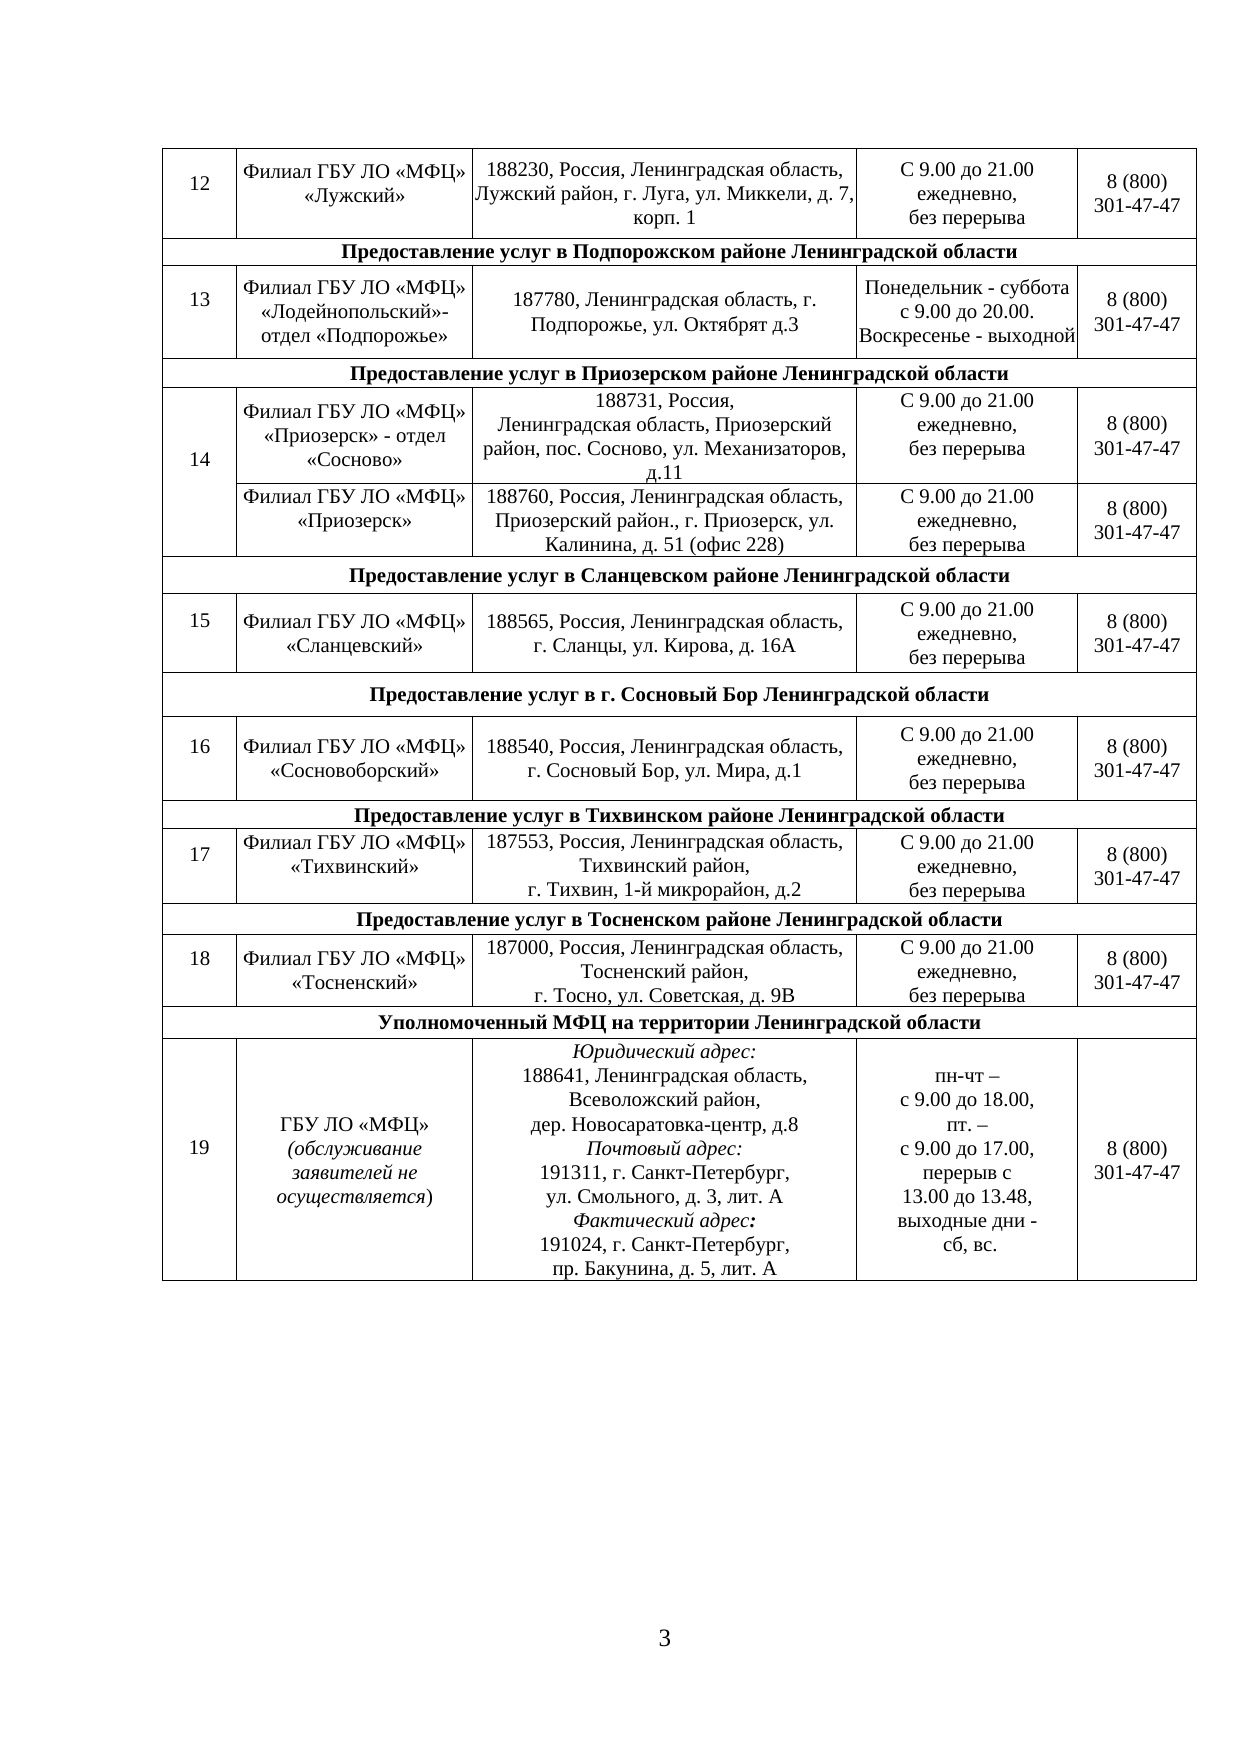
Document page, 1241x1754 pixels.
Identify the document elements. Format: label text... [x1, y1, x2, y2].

table_cell 17 [163, 829, 236, 903]
table_cell Предоставление услуг в Подпорожском районе Ленинградской области [163, 239, 1196, 264]
table_cell ГБУ ЛО «МФЦ» (обслуживание заявителей не осуществляется) [237, 1039, 472, 1280]
table_cell 19 [163, 1039, 236, 1280]
table_cell 8 (800) 301-47-47 [1078, 149, 1196, 237]
table_cell пн-чт – с 9.00 до 18.00, пт. – с 9.00 до 17.00, перерыв с 13.00 до 13.48, выходные дни - сб, вс. [857, 1039, 1077, 1280]
table_cell 13 [163, 266, 236, 357]
table_cell 188731, Россия, Ленинградская область, Приозерский район, пос. Сосново, ул. Механизаторов, д.11 [473, 388, 856, 483]
table_cell 8 (800) 301-47-47 [1078, 594, 1196, 672]
table_cell 8 (800) 301-47-47 [1078, 829, 1196, 903]
table_cell 18 [163, 935, 236, 1006]
table_cell 8 (800) 301-47-47 [1078, 1039, 1196, 1280]
table_cell Уполномоченный МФЦ на территории Ленинградской области [163, 1007, 1196, 1038]
table_cell 188230, Россия, Ленинградская область, Лужский район, г. Луга, ул. Миккели, д. 7, корп. 1 [473, 149, 856, 237]
table_cell Филиал ГБУ ЛО «МФЦ» «Сланцевский» [237, 594, 472, 672]
table_cell С 9.00 до 21.00 ежедневно, без перерыва [857, 935, 1077, 1006]
table_cell Филиал ГБУ ЛО «МФЦ» «Приозерск» [237, 484, 472, 556]
table_cell С 9.00 до 21.00 ежедневно, без перерыва [857, 594, 1077, 672]
table_cell С 9.00 до 21.00 ежедневно, без перерыва [857, 829, 1077, 903]
table_cell Филиал ГБУ ЛО «МФЦ» «Лодейнопольский»-отдел «Подпорожье» [237, 266, 472, 357]
table_cell 187553, Россия, Ленинградская область, Тихвинский район, г. Тихвин, 1-й микрорайон, д.2 [473, 829, 856, 903]
table_cell Филиал ГБУ ЛО «МФЦ» «Тихвинский» [237, 829, 472, 903]
table_cell 8 (800) 301-47-47 [1078, 388, 1196, 483]
table_cell Филиал ГБУ ЛО «МФЦ» «Тосненский» [237, 935, 472, 1006]
table_cell С 9.00 до 21.00 ежедневно, без перерыва [857, 149, 1077, 237]
table_cell 15 [163, 594, 236, 672]
table_cell 188760, Россия, Ленинградская область, Приозерский район., г. Приозерск, ул. Калинина, д. 51 (офис 228) [473, 484, 856, 556]
table_cell Филиал ГБУ ЛО «МФЦ» «Приозерск» - отдел «Сосново» [237, 388, 472, 483]
table_cell С 9.00 до 21.00 ежедневно, без перерыва [857, 484, 1077, 556]
table_cell 188540, Россия, Ленинградская область, г. Сосновый Бор, ул. Мира, д.1 [473, 717, 856, 800]
table_cell 187780, Ленинградская область, г. Подпорожье, ул. Октябрят д.3 [473, 266, 856, 357]
table_cell Филиал ГБУ ЛО «МФЦ» «Сосновоборский» [237, 717, 472, 800]
table_cell Предоставление услуг в Тихвинском районе Ленинградской области [163, 801, 1196, 828]
table_cell 8 (800) 301-47-47 [1078, 717, 1196, 800]
table_cell С 9.00 до 21.00 ежедневно, без перерыва [857, 388, 1077, 483]
table_cell Предоставление услуг в Сланцевском районе Ленинградской области [163, 557, 1196, 593]
table_cell 8 (800) 301-47-47 [1078, 484, 1196, 556]
table_cell 188565, Россия, Ленинградская область, г. Сланцы, ул. Кирова, д. 16А [473, 594, 856, 672]
table_cell 8 (800) 301-47-47 [1078, 266, 1196, 357]
table_cell 16 [163, 717, 236, 800]
table_cell Филиал ГБУ ЛО «МФЦ» «Лужский» [237, 149, 472, 237]
table_cell 8 (800) 301-47-47 [1078, 935, 1196, 1006]
table_cell Понедельник - суббота с 9.00 до 20.00. Воскресенье - выходной [857, 266, 1077, 357]
table_cell 14 [163, 388, 236, 556]
table_cell Предоставление услуг в Тосненском районе Ленинградской области [163, 904, 1196, 934]
table_cell 12 [163, 149, 236, 237]
table_cell 187000, Россия, Ленинградская область, Тосненский район, г. Тосно, ул. Советская, д. 9В [473, 935, 856, 1006]
table_cell Предоставление услуг в г. Сосновый Бор Ленинградской области [163, 673, 1196, 716]
table_cell С 9.00 до 21.00 ежедневно, без перерыва [857, 717, 1077, 800]
table_cell Предоставление услуг в Приозерском районе Ленинградской области [163, 359, 1196, 387]
